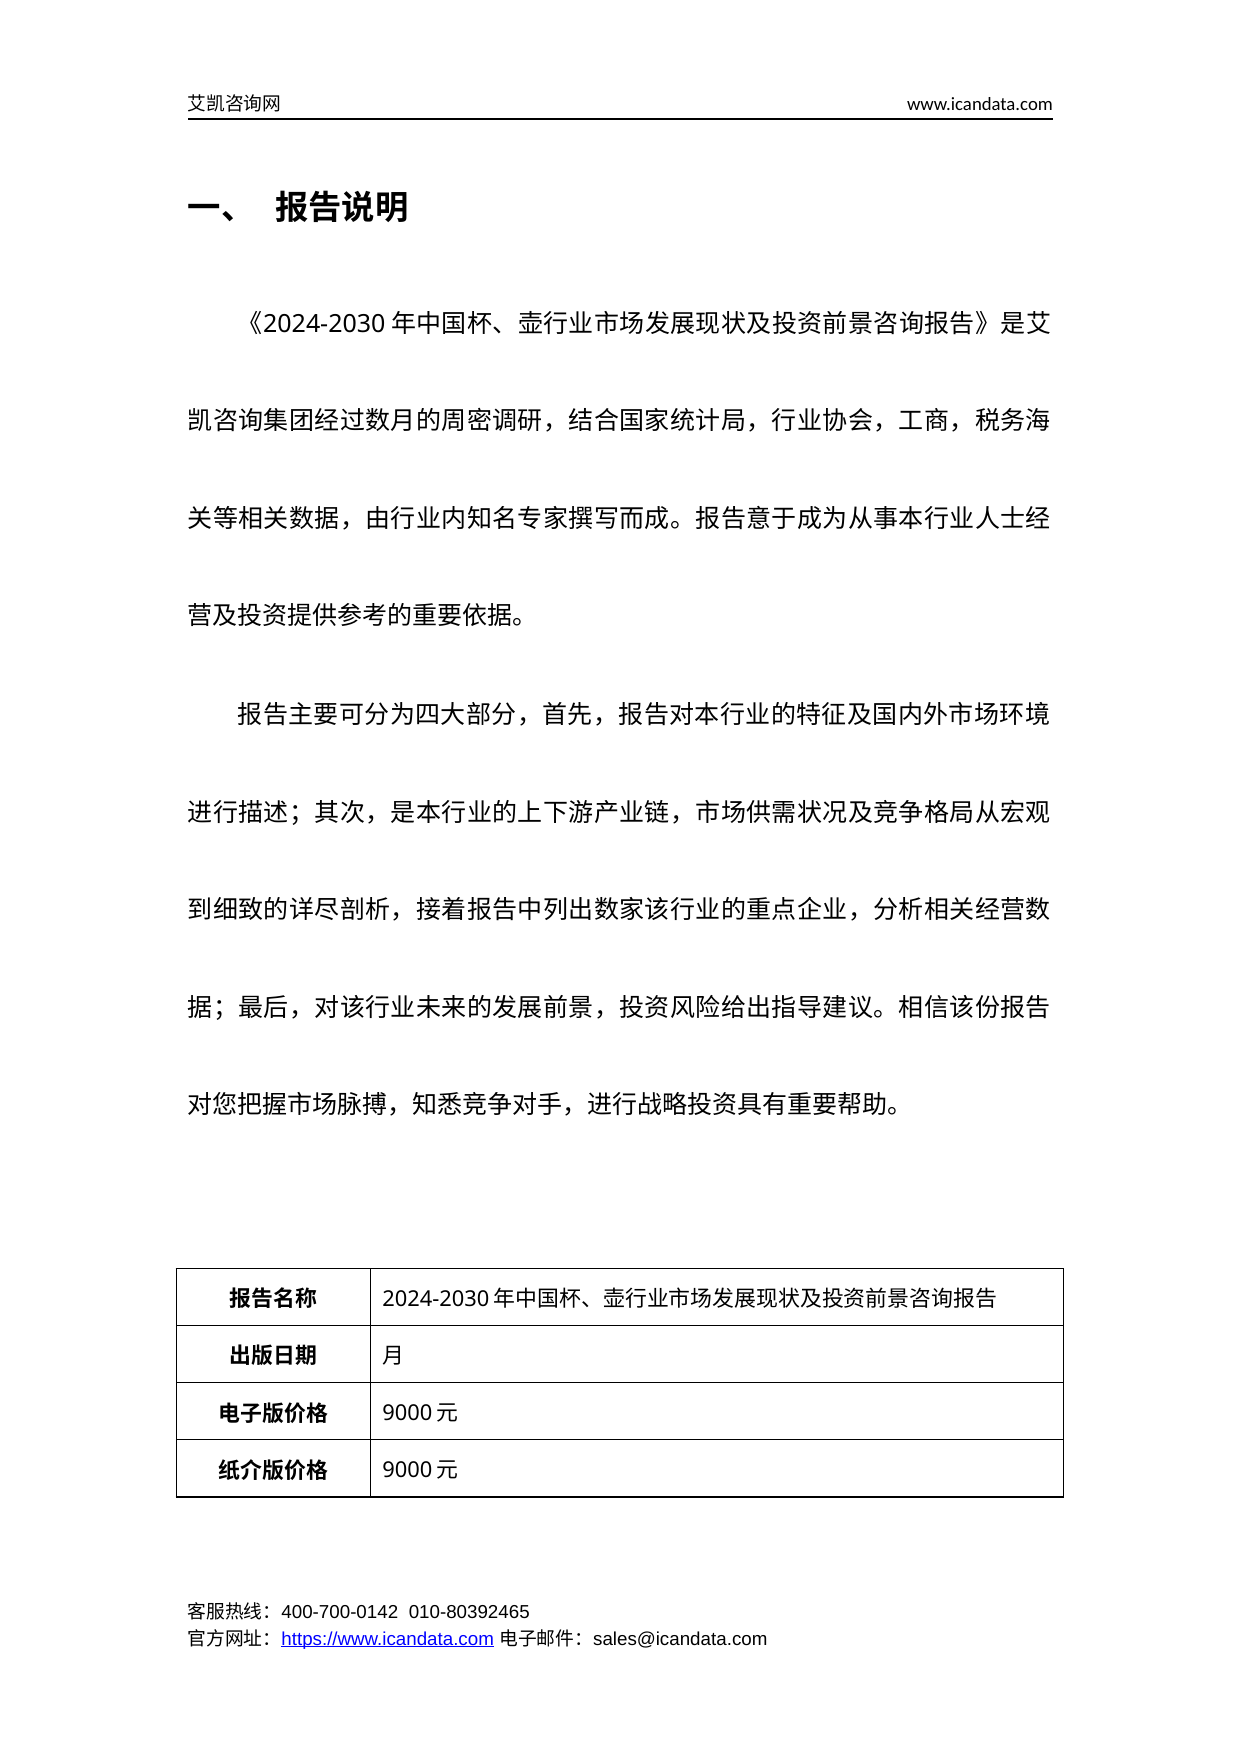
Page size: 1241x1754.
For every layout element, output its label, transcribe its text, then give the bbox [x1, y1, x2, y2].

subtitle 报告说明 [187, 172, 1053, 237]
table_cell 出版日期 [177, 1326, 370, 1382]
table_cell 9000元 [371, 1440, 1063, 1496]
table_header 报告名称 [177, 1269, 370, 1325]
table_header 2024-2030年中国杯、壶行业市场发展现状及投资前景咨询报告 [371, 1269, 1063, 1325]
table_cell 纸介版价格 [177, 1440, 370, 1496]
text 报告主要可分为四大部分，首先，报告对本行业的特征及国内外市场环境进行描述；其次，是本行业的上下游产业链，市场供需状况及竞争格局从宏观到细致的详尽剖析，接着报告中列出数家该行业的重点企业，分析相关经营数据；最后，对该行业未来的发展前景，投资风险给出指导建议。相信该份报告对您把握市场脉搏，知悉竞争对手，进行战略投资具有重要帮助。 [187, 681, 1053, 1136]
table_cell 月 [371, 1326, 1063, 1382]
table_cell 电子版价格 [177, 1383, 370, 1439]
table_cell 9000元 [371, 1383, 1063, 1439]
text 《2024-2030年中国杯、壶行业市场发展现状及投资前景咨询报告》是艾凯咨询集团经过数月的周密调研，结合国家统计局，行业协会，工商，税务海关等相关数据，由行业内知名专家撰写而成。报告意于成为从事本行业人士经营及投资提供参考的重要依据。 [187, 289, 1053, 646]
